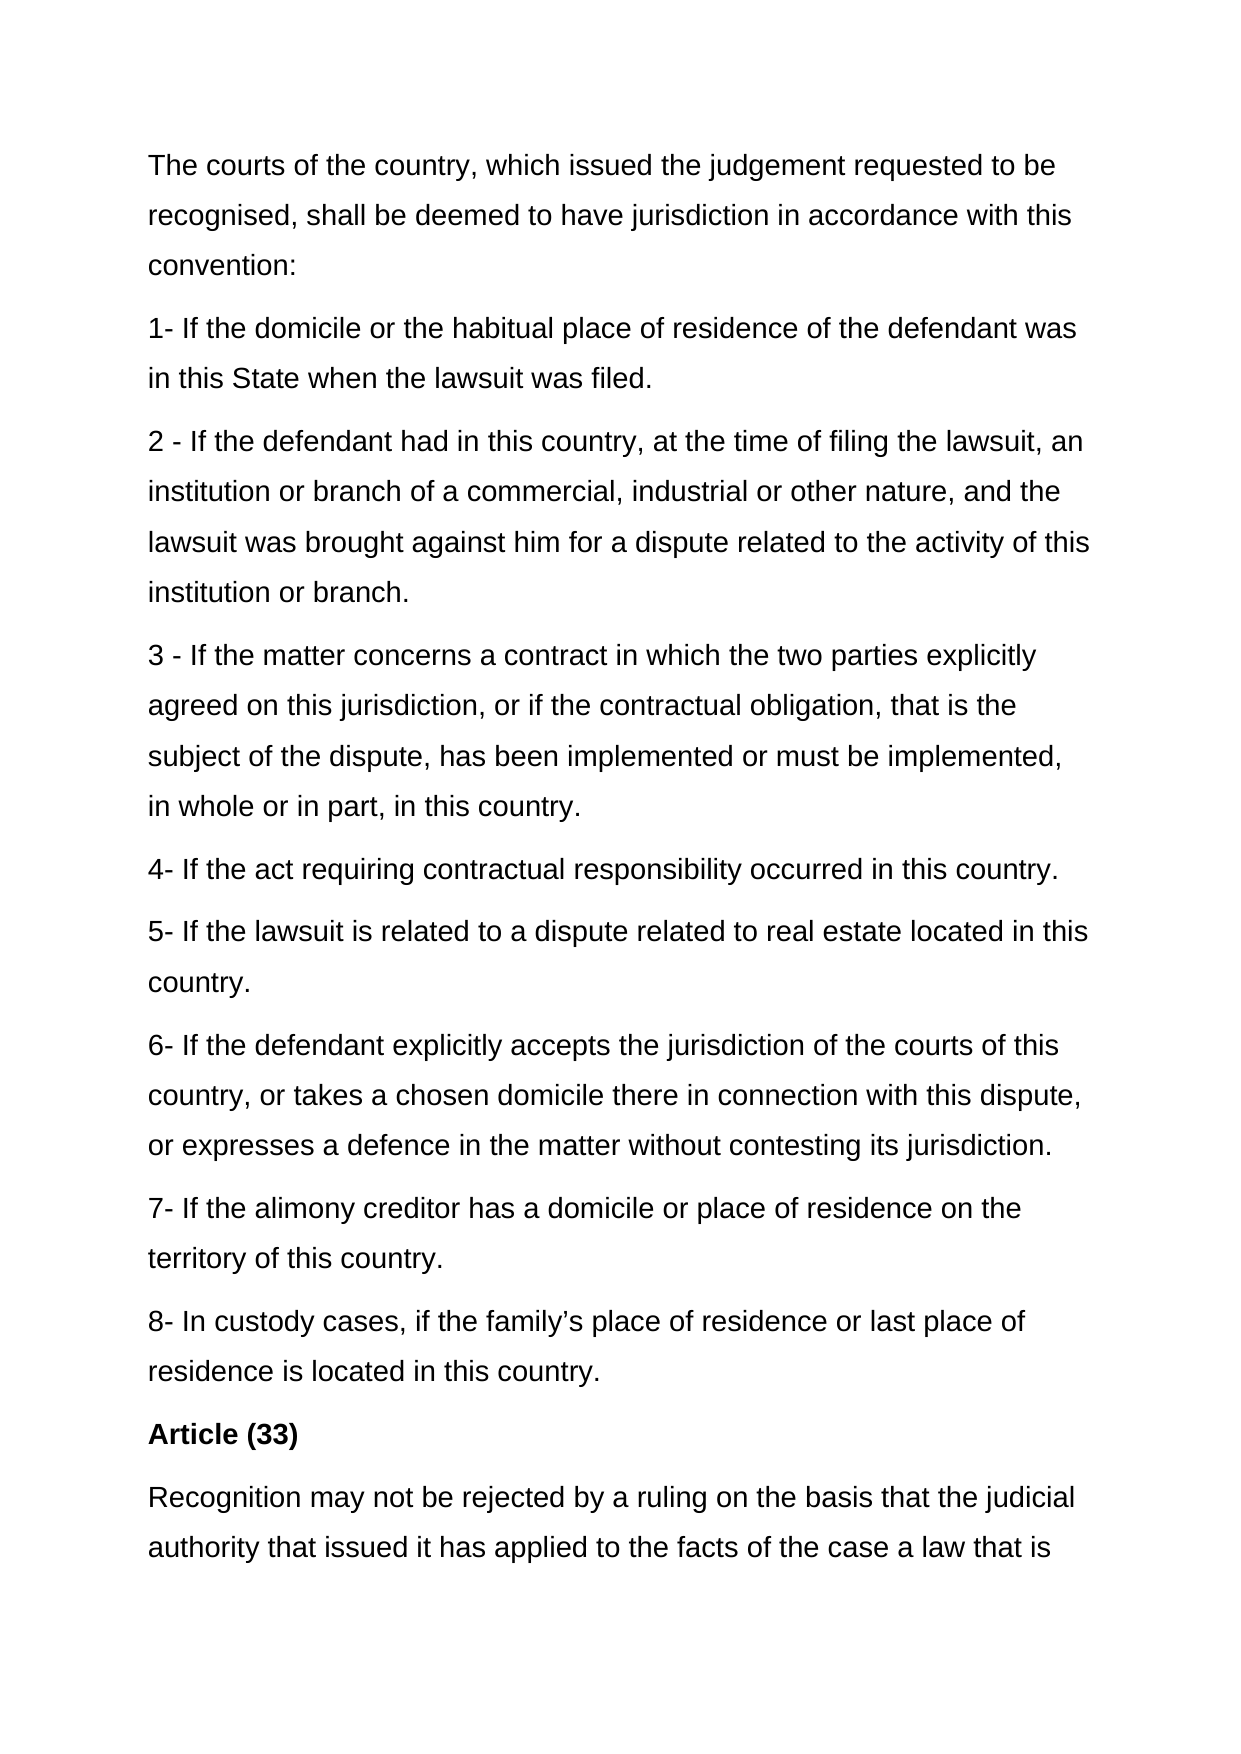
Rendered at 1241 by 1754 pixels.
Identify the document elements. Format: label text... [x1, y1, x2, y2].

text 2 - If the defendant had in this country, at the time of filing the lawsuit, an institution or branch of a commercial, industrial or other nature, and the lawsuit was brought against him for a dispute related to the activity of this institution or branch. [148, 424, 1093, 609]
text 4- If the act requiring contractual responsibility occurred in this country. [148, 852, 1093, 885]
text Article (33) [148, 1417, 1093, 1451]
text 5- If the lawsuit is related to a dispute related to real estate located in this country. [148, 914, 1093, 998]
text 8- In custody cases, if the family’s place of residence or last place of residence is located in this country. [148, 1304, 1093, 1388]
text 6- If the defendant explicitly accepts the jurisdiction of the courts of this country, or takes a chosen domicile there in connection with this dispute, or expresses a defence in the matter without contesting its jurisdiction. [148, 1028, 1093, 1162]
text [148, 1480, 1093, 1564]
text 3 - If the matter concerns a contract in which the two parties explicitly agreed on this jurisdiction, or if the contractual obligation, that is the subject of the dispute, has been implemented or must be implemented, in whole or in part, in this country. [148, 638, 1093, 822]
text The courts of the country, which issued the judgement requested to be recognised, shall be deemed to have jurisdiction in accordance with this convention: [148, 148, 1093, 282]
text 1- If the domicile or the habitual place of residence of the defendant was in this State when the lawsuit was filed. [148, 311, 1093, 395]
text 7- If the alimony creditor has a domicile or place of residence on the territory of this country. [148, 1191, 1093, 1275]
